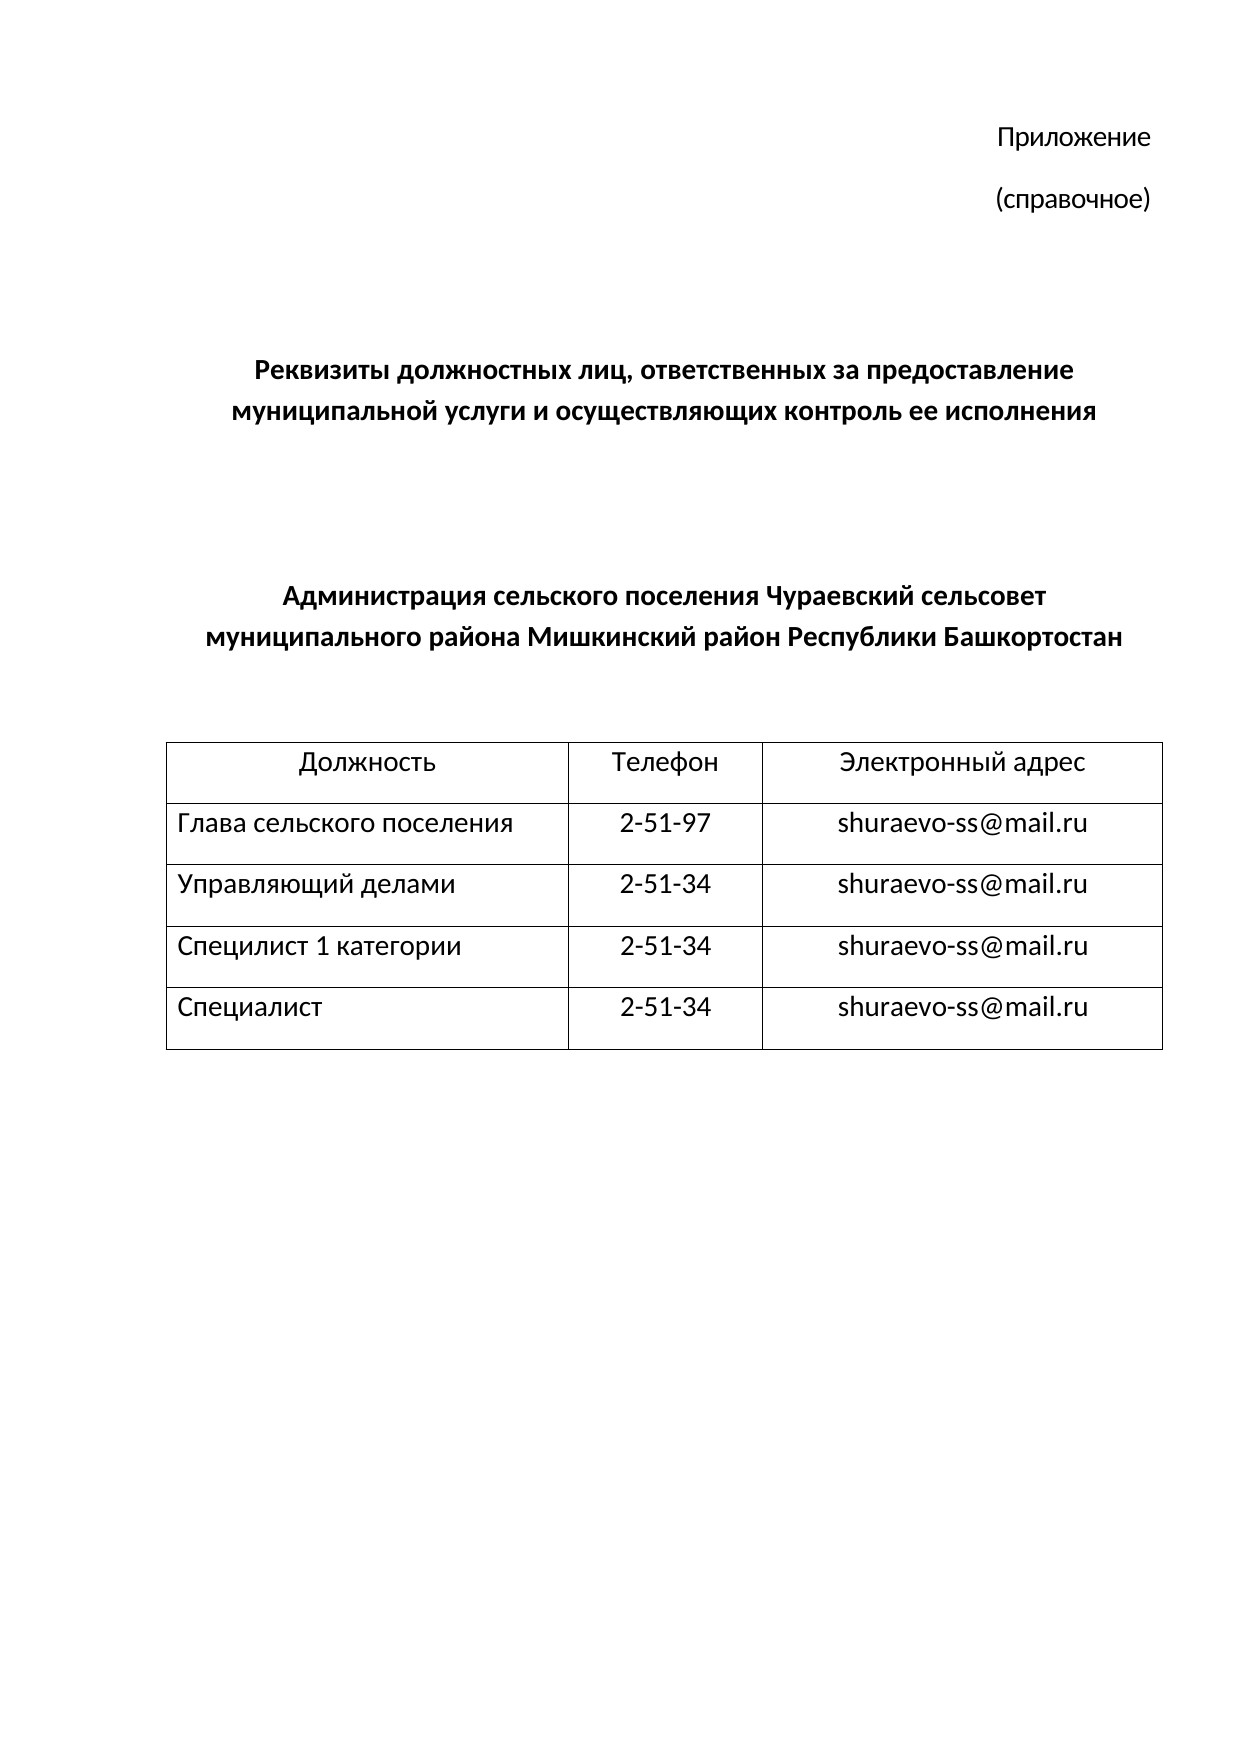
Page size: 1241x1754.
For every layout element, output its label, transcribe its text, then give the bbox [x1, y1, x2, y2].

table_cell Специлист 1 категории [167, 927, 568, 987]
table_cell Глава сельского поселения [167, 804, 568, 864]
text Приложение [177, 118, 1152, 154]
table_header Должность [167, 743, 568, 803]
table_cell 2-51-34 [569, 988, 762, 1048]
text (справочное) [930, 180, 1152, 216]
text Реквизиты должностных лиц, ответственных за предоставление муниципальной услуги и осуществляющих контроль ее исполнения [177, 351, 1152, 427]
table_cell 2-51-34 [569, 927, 762, 987]
table_cell shuraevo-ss@mail.ru [763, 865, 1162, 926]
text Администрация сельского поселения Чураевский сельсовет муниципального района Мишкинский район Республики Башкортостан [177, 577, 1152, 654]
table_cell Управляющий делами [167, 865, 568, 926]
table_cell 2-51-34 [569, 865, 762, 926]
table_cell shuraevo-ss@mail.ru [763, 804, 1162, 864]
table_cell shuraevo-ss@mail.ru [763, 927, 1162, 987]
table_cell 2-51-97 [569, 804, 762, 864]
table_cell Специалист [167, 988, 568, 1048]
table_header Телефон [569, 743, 762, 803]
table_cell shuraevo-ss@mail.ru [763, 988, 1162, 1048]
table_header Электронный адрес [763, 743, 1162, 803]
